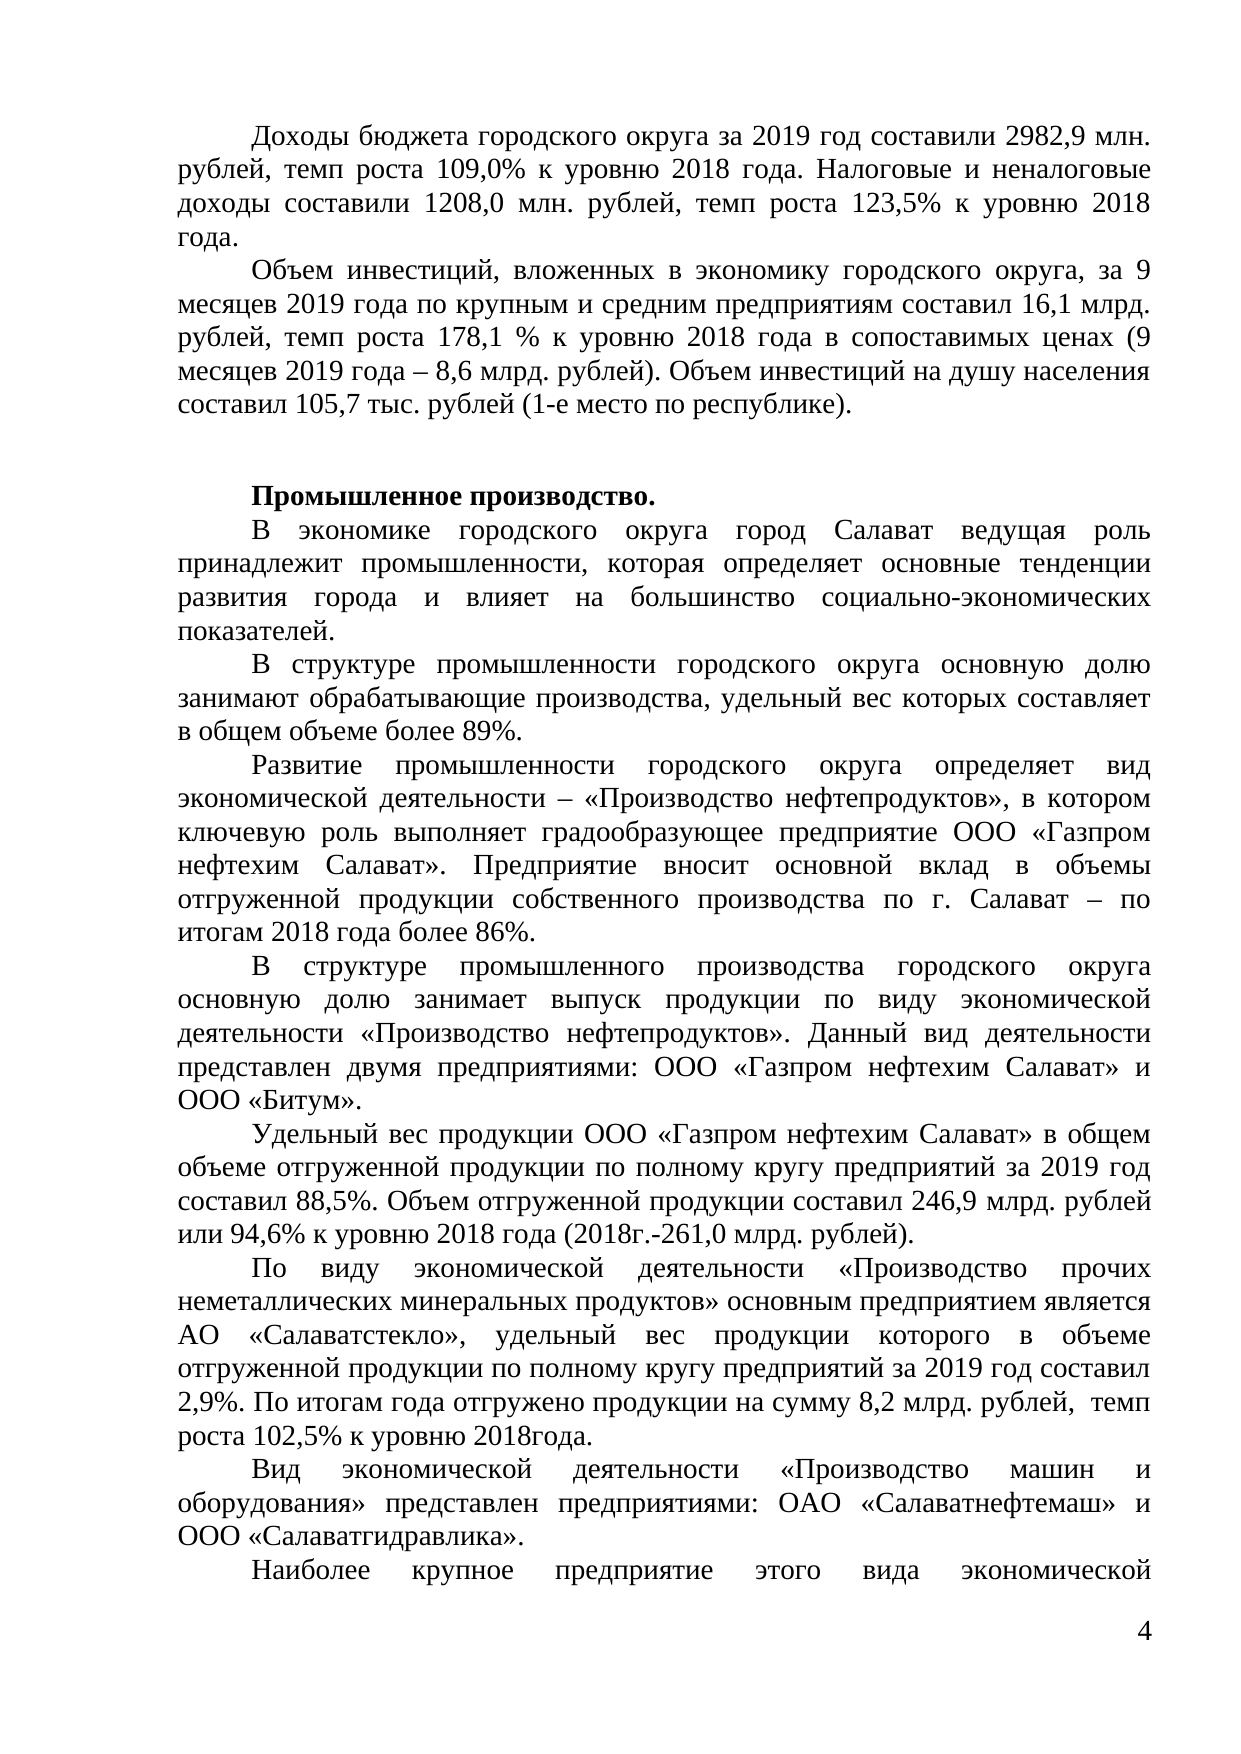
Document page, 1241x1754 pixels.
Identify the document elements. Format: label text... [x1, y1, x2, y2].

text Удельный вес продукции ООО «Газпром нефтехим Салават» в общем объеме отгруженной продукции по полному кругу предприятий за 2019 год составил 88,5%. Объем отгруженной продукции составил 246,9 млрд. рублей или 94,6% к уровню 2018 года (2018г.-261,0 млрд. рублей). [177, 1116, 1152, 1250]
text В структуре промышленного производства городского округа основную долю занимает выпуск продукции по виду экономической деятельности «Производство нефтепродуктов». Данный вид деятельности представлен двумя предприятиями: ООО «Газпром нефтехим Салават» и ООО «Битум». [177, 948, 1152, 1116]
text Развитие промышленности городского округа определяет вид экономической деятельности – «Производство нефтепродуктов», в котором ключевую роль выполняет градообразующее предприятие ООО «Газпром нефтехим Салават». Предприятие вносит основной вклад в объемы отгруженной продукции собственного производства по г. Салават – по итогам 2018 года более 86%. [177, 747, 1152, 948]
text Вид экономической деятельности «Производство машин и оборудования» представлен предприятиями: ОАО «Салаватнефтемаш» и ООО «Салаватгидравлика». [177, 1451, 1152, 1552]
text В экономике городского округа город Салават ведущая роль принадлежит промышленности, которая определяет основные тенденции развития города и влияет на большинство социально-экономических показателей. [177, 512, 1152, 646]
text В структуре промышленности городского округа основную долю занимают обрабатывающие производства, удельный вес которых составляет в общем объеме более 89%. [177, 646, 1152, 747]
text По виду экономической деятельности «Производство прочих неметаллических минеральных продуктов» основным предприятием является АО «Салаватстекло», удельный вес продукции которого в объеме отгруженной продукции по полному кругу предприятий за 2019 год составил 2,9%. По итогам года отгружено продукции на сумму 8,2 млрд. рублей, темп роста 102,5% к уровню 2018года. [177, 1250, 1152, 1451]
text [177, 1552, 1152, 1585]
text Доходы бюджета городского округа за 2019 год составили 2982,9 млн. рублей, темп роста 109,0% к уровню 2018 года. Налоговые и неналоговые доходы составили 1208,0 млн. рублей, темп роста 123,5% к уровню 2018 года. [177, 118, 1152, 252]
subtitle Промышленное производство. [177, 478, 1152, 512]
text Объем инвестиций, вложенных в экономику городского округа, за 9 месяцев 2019 года по крупным и средним предприятиям составил 16,1 млрд. рублей, темп роста 178,1 % к уровню 2018 года в сопоставимых ценах (9 месяцев 2019 года – 8,6 млрд. рублей). Объем инвестиций на душу населения составил 105,7 тыс. рублей (1-е место по республике). [177, 252, 1152, 420]
